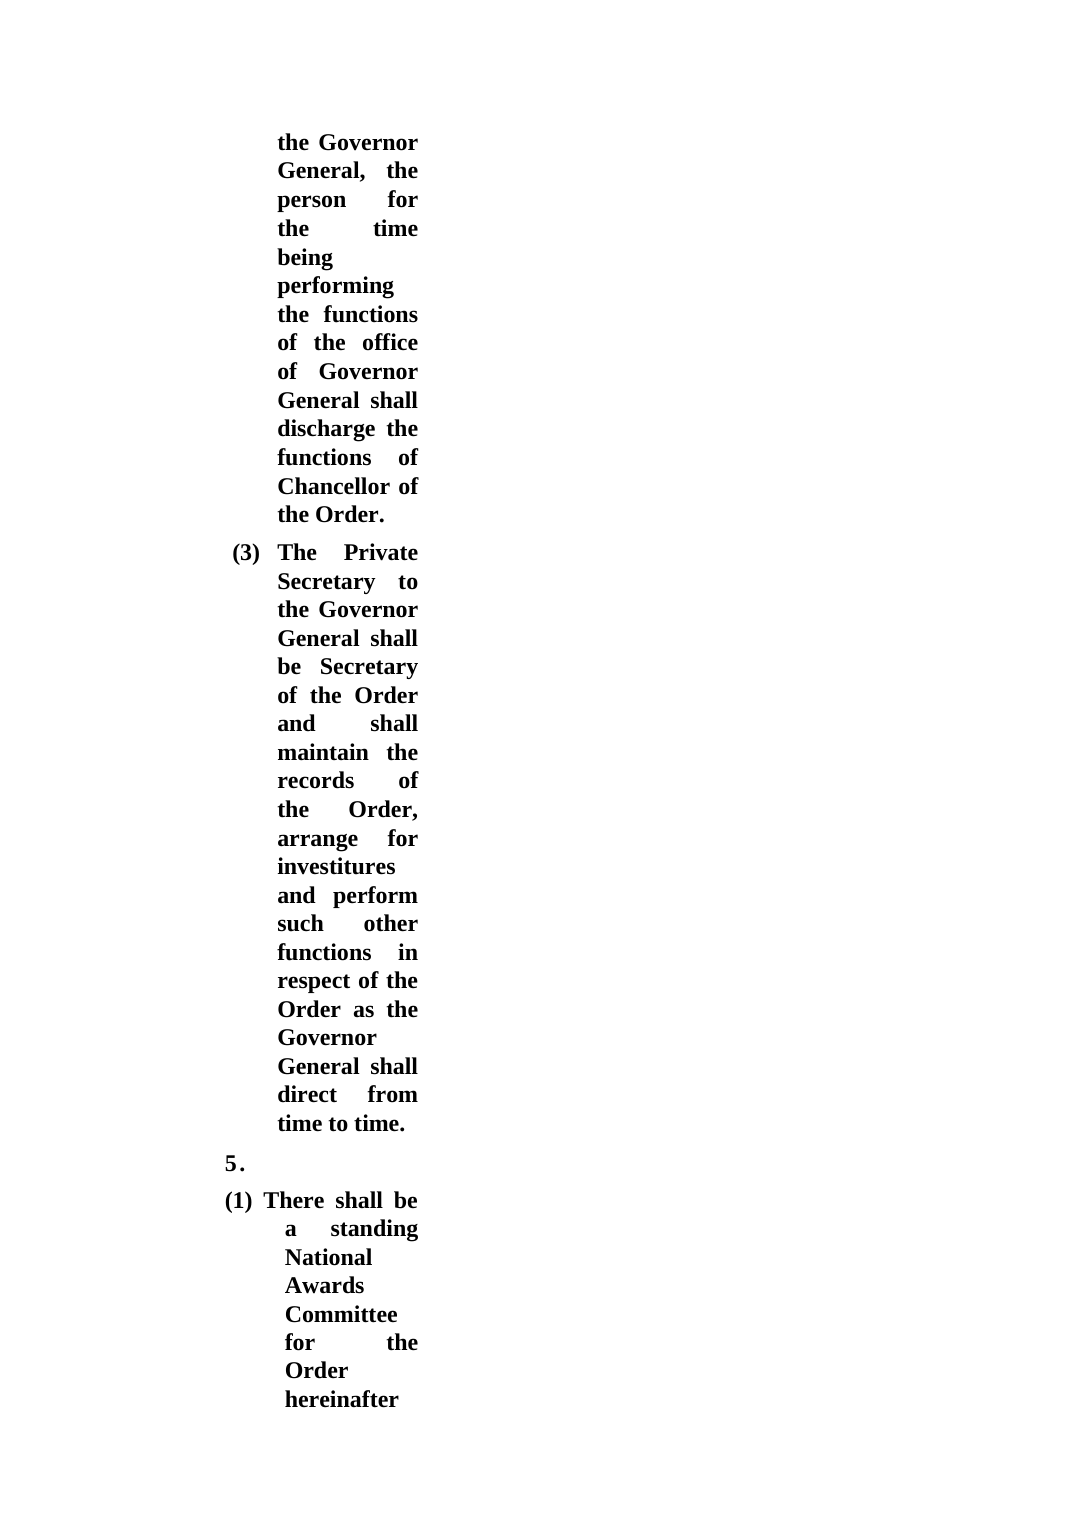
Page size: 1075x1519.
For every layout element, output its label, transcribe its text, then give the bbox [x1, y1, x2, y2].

text 5. [224, 1149, 418, 1177]
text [224, 1186, 418, 1413]
list The Private Secretary to the Governor General shall be Secretary of the Order and shall maintain the records of the Order, arrange for investitures and perform such other functions in respect of the Order as the Governor General shall direct from time to time. [232, 538, 418, 1137]
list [232, 127, 418, 528]
